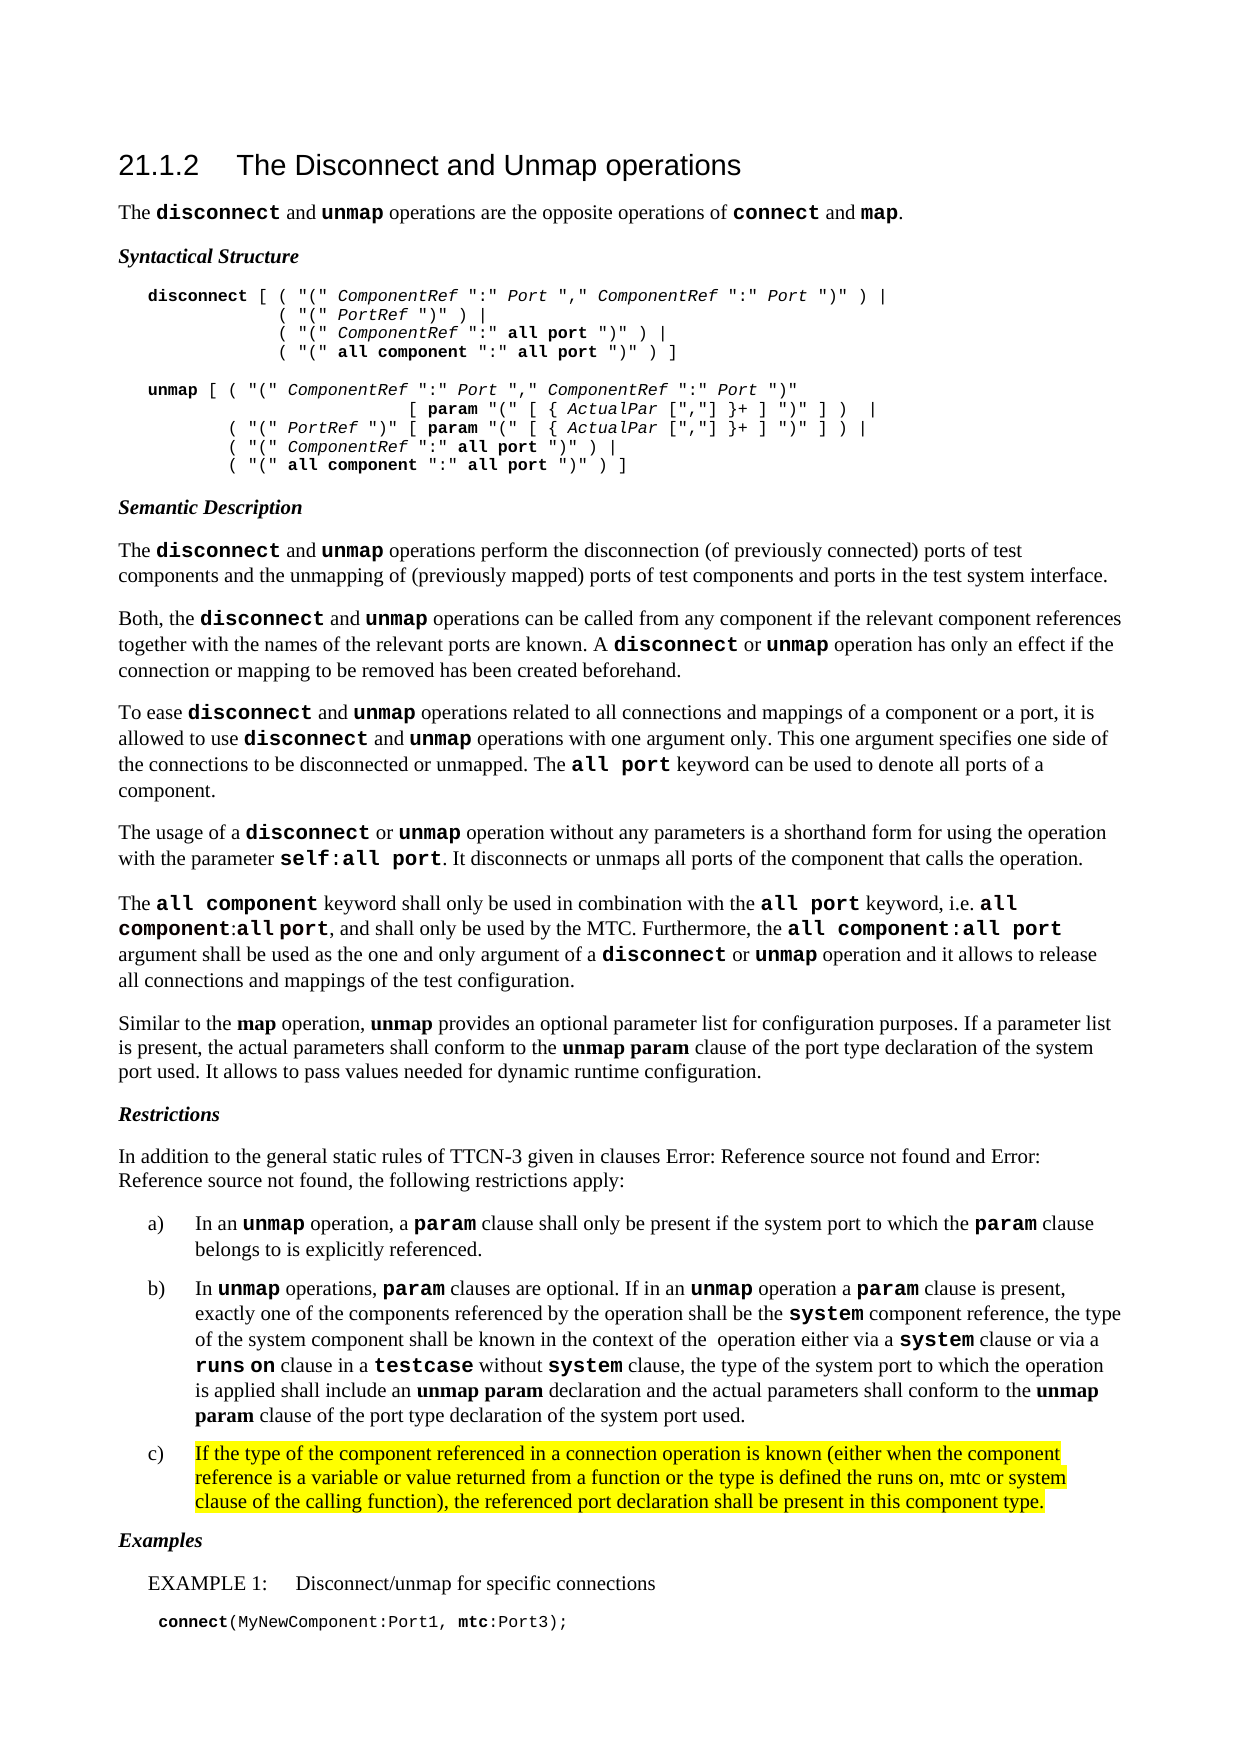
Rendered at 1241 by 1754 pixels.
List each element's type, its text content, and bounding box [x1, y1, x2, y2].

text The disconnect and unmap operations perform the disconnection (of previously connected) ports of test components and the unmapping of (previously mapped) ports of test components and ports in the test system interface. [118, 537, 1122, 587]
text ( "(" ComponentRef ":" all port ")" ) | [148, 325, 1122, 344]
text The usage of a disconnect or unmap operation without any parameters is a shorthand form for using the operation with the parameter self:all port. It disconnects or unmaps all ports of the component that calls the operation. [118, 820, 1122, 872]
text The all component keyword shall only be used in combination with the all port keyword, i.e. all component:all port, and shall only be used by the MTC. Furthermore, the all component:all port argument shall be used as the one and only argument of a disconnect or unmap operation and it allows to release all connections and mappings of the test configuration. [118, 891, 1122, 992]
text ( "(" all component ":" all port ")" ) ] [148, 457, 1122, 476]
text connect(MyNewComponent:Port1, mtc:Port3); [118, 1613, 1122, 1632]
text ( "(" ComponentRef ":" all port ")" ) | [148, 438, 1122, 457]
text a) In an unmap operation, a param clause shall only be present if the system port to which the param clause belongs to is explicitly referenced. [148, 1211, 1122, 1261]
text The disconnect and unmap operations are the opposite operations of connect and map. [118, 200, 1122, 226]
text [ param "(" [ { ActualPar [","] }+ ] ")" ] ) | [148, 400, 1122, 419]
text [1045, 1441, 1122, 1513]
text Both, the disconnect and unmap operations can be called from any component if the relevant component references together with the names of the relevant ports are known. A disconnect or unmap operation has only an effect if the connection or mapping to be removed has been created beforehand. [118, 606, 1122, 682]
text Syntactical Structure [118, 244, 1122, 268]
text To ease disconnect and unmap operations related to all connections and mappings of a component or a port, it is allowed to use disconnect and unmap operations with one argument only. This one argument specifies one side of the connections to be disconnected or unmapped. The all port keyword can be used to denote all ports of a component. [118, 700, 1122, 802]
text ( "(" all component ":" all port ")" ) ] [148, 344, 1122, 363]
text ( "(" PortRef ")" ) | [148, 306, 1122, 325]
text unmap [ ( "(" ComponentRef ":" Port "," ComponentRef ":" Port ")" [148, 382, 1122, 400]
text EXAMPLE 1: Disconnect/unmap for specific connections [148, 1571, 1122, 1595]
text ( "(" PortRef ")" [ param "(" [ { ActualPar [","] }+ ] ")" ] ) | [148, 419, 1122, 438]
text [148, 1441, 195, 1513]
text Restrictions [118, 1101, 1122, 1126]
subtitle 21.1.2 The Disconnect and Unmap operations [118, 148, 1122, 181]
text Similar to the map operation, unmap provides an optional parameter list for configuration purposes. If a parameter list is present, the actual parameters shall conform to the unmap param clause of the port type declaration of the system port used. It allows to pass values needed for dynamic runtime configuration. [118, 1011, 1122, 1083]
text b) In unmap operations, param clauses are optional. If in an unmap operation a param clause is present, exactly one of the components referenced by the operation shall be the system component reference, the type of the system component shall be known in the context of the operation either via a system clause or via a runs on clause in a testcase without system clause, the type of the system port to which the operation is applied shall include an unmap param declaration and the actual parameters shall conform to the unmap param clause of the port type declaration of the system port used. [148, 1276, 1122, 1427]
text Examples [118, 1528, 1122, 1552]
text disconnect [ ( "(" ComponentRef ":" Port "," ComponentRef ":" Port ")" ) | [148, 287, 1122, 306]
text Semantic Description [118, 495, 1122, 519]
